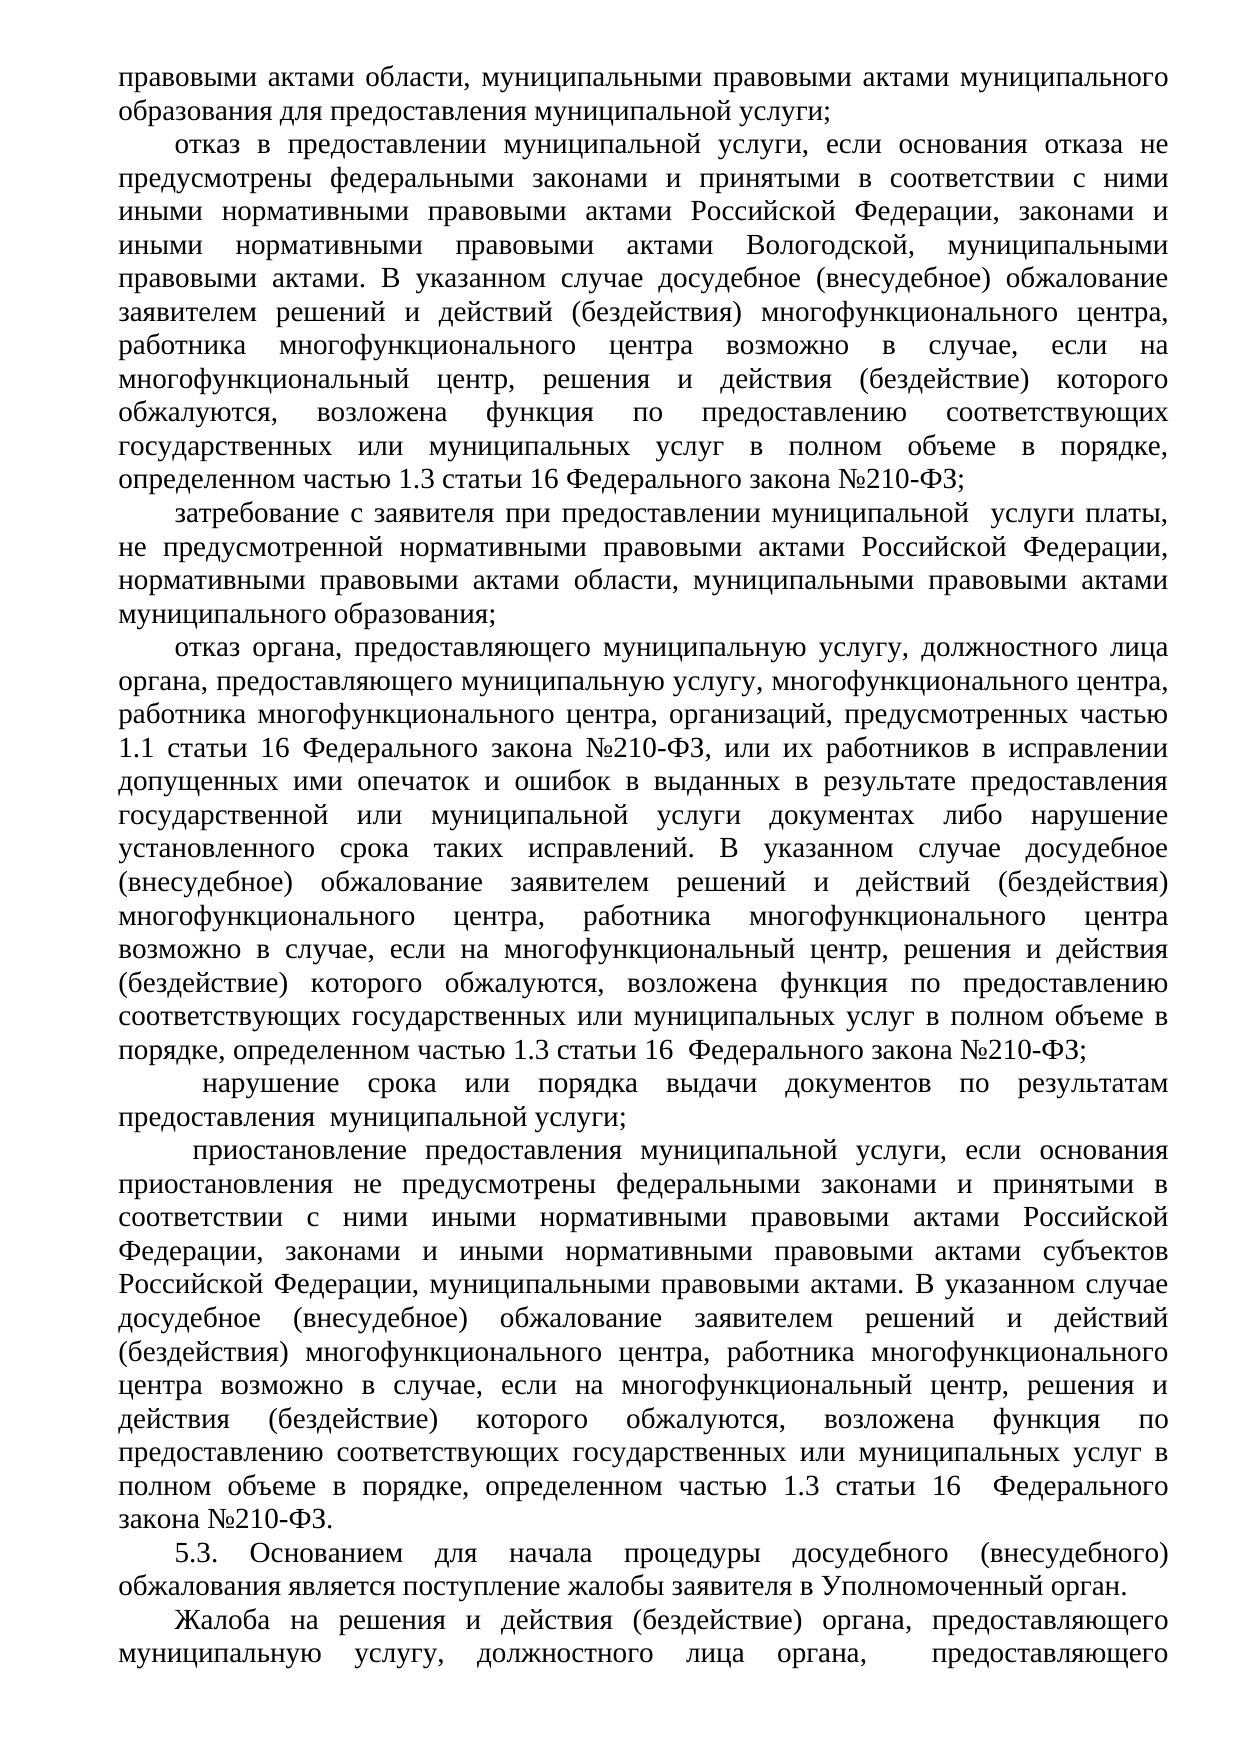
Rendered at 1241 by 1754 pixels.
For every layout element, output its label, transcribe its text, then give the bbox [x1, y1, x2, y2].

text приостановление предоставления муниципальной услуги, если основания приостановления не предусмотрены федеральными законами и принятыми в соответствии с ними иными нормативными правовыми актами Российской Федерации, законами и иными нормативными правовыми актами субъектов Российской Федерации, муниципальными правовыми актами. В указанном случае досудебное (внесудебное) обжалование заявителем решений и действий (бездействия) многофункционального центра, работника многофункционального центра возможно в случае, если на многофункциональный центр, решения и действия (бездействие) которого обжалуются, возложена функция по предоставлению соответствующих государственных или муниципальных услуг в полном объеме в порядке, определенном частью 1.3 статьи 16 Федерального закона №210-ФЗ. [118, 1132, 1169, 1535]
text нарушение срока или порядка выдачи документов по результатам предоставления муниципальной услуги; [118, 1065, 1169, 1132]
text отказ органа, предоставляющего муниципальную услугу, должностного лица органа, предоставляющего муниципальную услугу, многофункционального центра, работника многофункционального центра, организаций, предусмотренных частью 1.1 статьи 16 Федерального закона №210-ФЗ, или их работников в исправлении допущенных ими опечаток и ошибок в выданных в результате предоставления государственной или муниципальной услуги документах либо нарушение установленного срока таких исправлений. В указанном случае досудебное (внесудебное) обжалование заявителем решений и действий (бездействия) многофункционального центра, работника многофункционального центра возможно в случае, если на многофункциональный центр, решения и действия (бездействие) которого обжалуются, возложена функция по предоставлению соответствующих государственных или муниципальных услуг в полном объеме в порядке, определенном частью 1.3 статьи 16 Федерального закона №210-ФЗ; [118, 629, 1169, 1065]
text отказ в предоставлении муниципальной услуги, если основания отказа не предусмотрены федеральными законами и принятыми в соответствии с ними иными нормативными правовыми актами Российской Федерации, законами и иными нормативными правовыми актами Вологодской, муниципальными правовыми актами. В указанном случае досудебное (внесудебное) обжалование заявителем решений и действий (бездействия) многофункционального центра, работника многофункционального центра возможно в случае, если на многофункциональный центр, решения и действия (бездействие) которого обжалуются, возложена функция по предоставлению соответствующих государственных или муниципальных услуг в полном объеме в порядке, определенном частью 1.3 статьи 16 Федерального закона №210-ФЗ; [118, 126, 1169, 495]
text затребование с заявителя при предоставлении муниципальной услуги платы, не предусмотренной нормативными правовыми актами Российской Федерации, нормативными правовыми актами области, муниципальными правовыми актами муниципального образования; [118, 495, 1169, 629]
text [118, 1602, 1169, 1669]
text 5.3. Основанием для начала процедуры досудебного (внесудебного) обжалования является поступление жалобы заявителя в Уполномоченный орган. [118, 1535, 1169, 1602]
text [118, 59, 1169, 126]
